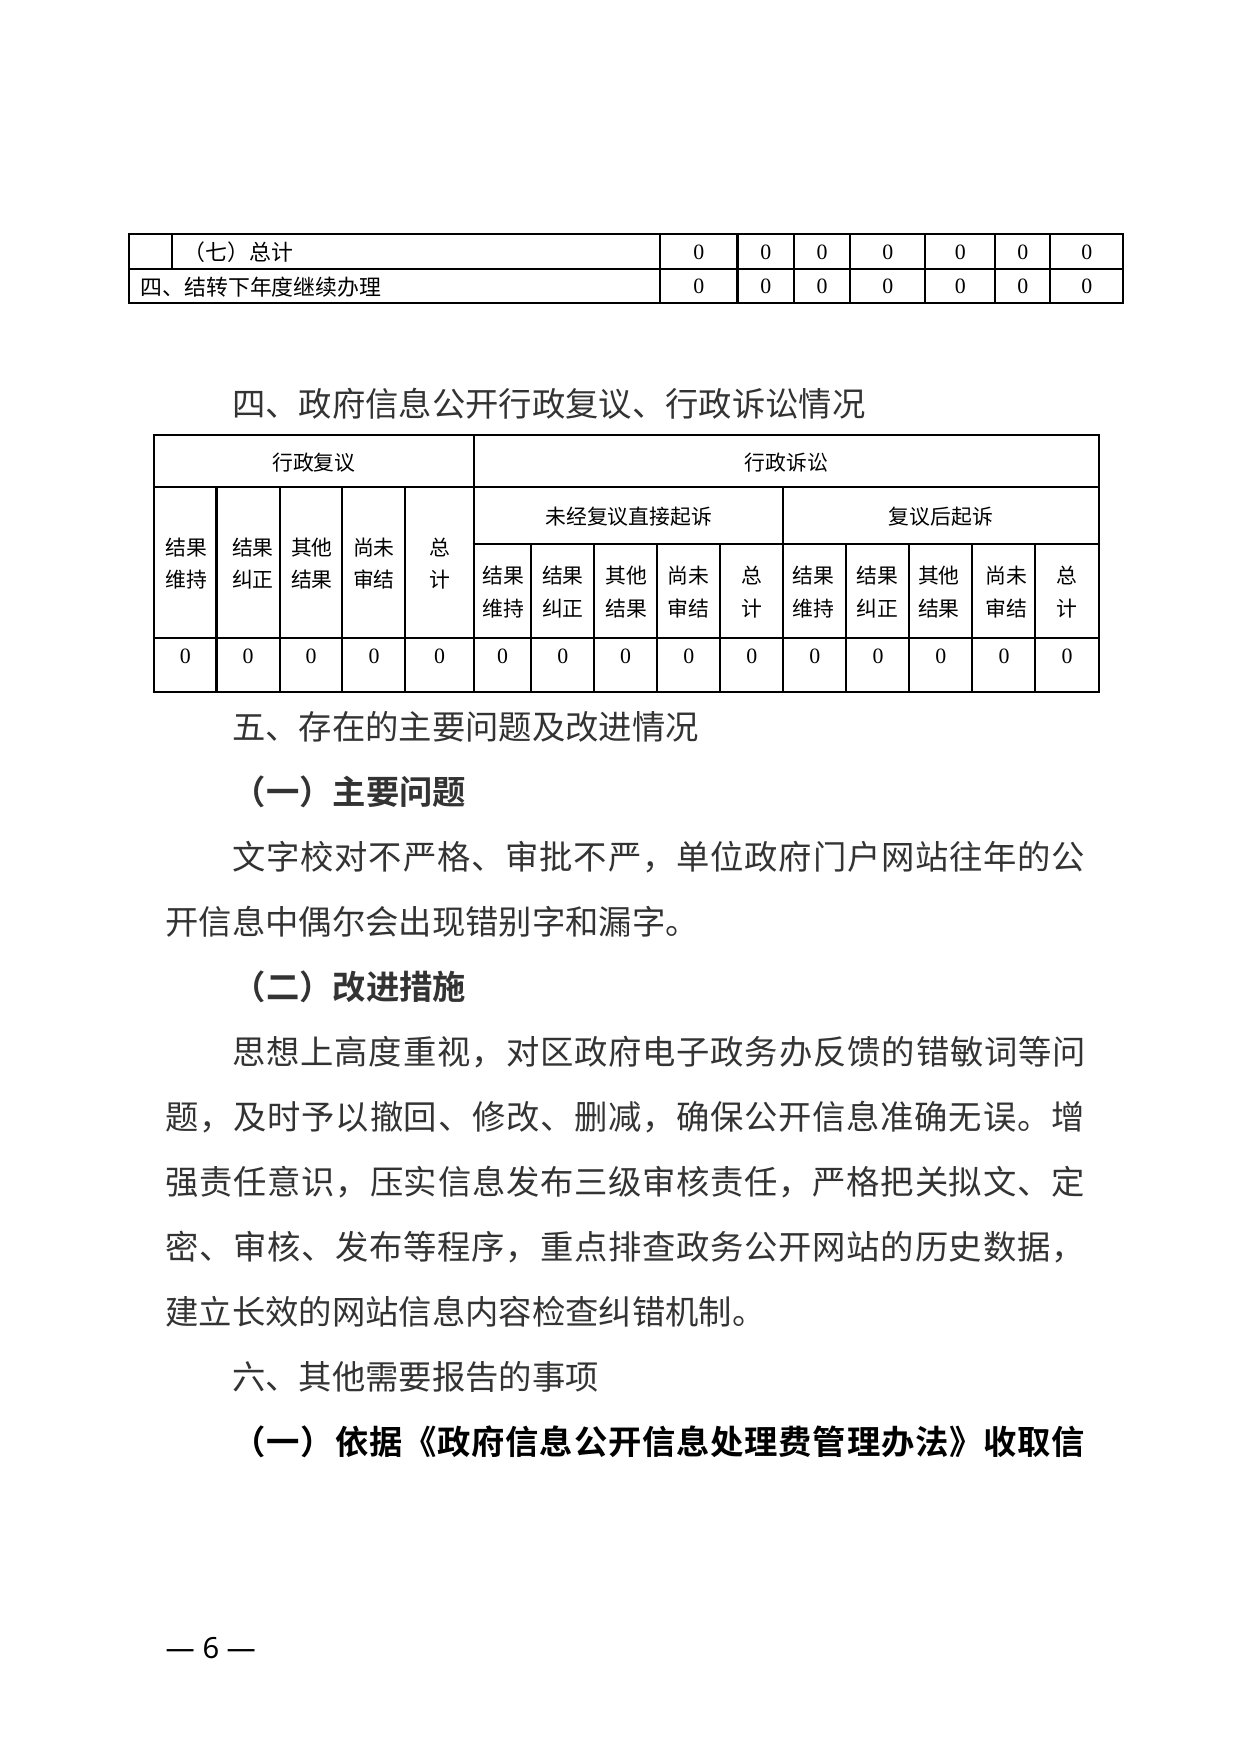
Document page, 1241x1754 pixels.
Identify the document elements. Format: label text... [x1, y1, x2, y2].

table_cell 0 [475, 639, 530, 691]
table_cell 结果 纠正 [847, 545, 908, 637]
table_cell 0 [996, 270, 1049, 302]
list （一）主要问题 [165, 758, 1087, 823]
table_cell （七）总计 [173, 235, 659, 267]
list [165, 1408, 1087, 1473]
list 文字校对不严格、审批不严，单位政府门户网站往年的公开信息中偶尔会出现错别字和漏字。 [165, 823, 1087, 953]
text 思想上高度重视，对区政府电子政务办反馈的错敏词等问题，及时予以撤回、修改、删减，确保公开信息准确无误。增强责任意识，压实信息发布三级审核责任，严格把关拟文、定密、审核、发布等程序，重点排查政务公开网站的历史数据，建立长效的网站信息内容检查纠错机制。 [165, 1018, 1087, 1343]
table_cell 总计 [721, 545, 782, 637]
table_cell 0 [926, 270, 994, 302]
table_cell 0 [926, 235, 994, 267]
table_cell 其他结果 [281, 488, 341, 637]
table_cell 0 [996, 235, 1049, 267]
table_cell 总 计 [406, 488, 473, 637]
table_cell 0 [795, 235, 849, 267]
table_header 行政诉讼 [475, 436, 1098, 486]
table_cell 0 [532, 639, 593, 691]
table_cell 0 [595, 639, 656, 691]
table_cell 0 [406, 639, 473, 691]
table_cell 尚未 审结 [658, 545, 719, 637]
table_cell 0 [721, 639, 782, 691]
table_cell 0 [851, 235, 924, 267]
table_cell 其他 结果 [910, 545, 971, 637]
table_cell 0 [343, 639, 404, 691]
table_cell 0 [661, 270, 736, 302]
table_cell 0 [784, 639, 845, 691]
table_cell 尚未审结 [973, 545, 1034, 637]
table_cell 0 [973, 639, 1034, 691]
table_cell 0 [910, 639, 971, 691]
table_cell 0 [155, 639, 215, 691]
table_cell 0 [281, 639, 341, 691]
table_cell 0 [658, 639, 719, 691]
table_cell 总计 [1036, 545, 1098, 637]
table_cell 0 [1036, 639, 1098, 691]
table_cell 结果维持 [784, 545, 845, 637]
table_cell 0 [661, 235, 736, 267]
table_cell 结果维持 [475, 545, 530, 637]
list 存在的主要问题及改进情况 [165, 693, 1087, 758]
table_cell 0 [218, 639, 279, 691]
table_cell 其他 结果 [595, 545, 656, 637]
table_cell 四、结转下年度继续办理 [130, 270, 659, 302]
table_cell 结果纠正 [532, 545, 593, 637]
table_header 行政复议 [155, 436, 473, 486]
table_cell 0 [795, 270, 849, 302]
table_cell 复议后起诉 [784, 488, 1098, 543]
table_cell 尚未 审结 [343, 488, 404, 637]
table_cell 0 [851, 270, 924, 302]
table_cell 结果纠正 [218, 488, 279, 637]
table_cell 未经复议直接起诉 [475, 488, 782, 543]
text 四、政府信息公开行政复议、行政诉讼情况 [165, 369, 1087, 434]
table_cell 结果 维持 [155, 488, 215, 637]
table_cell 0 [739, 235, 793, 267]
table_cell 0 [1051, 270, 1122, 302]
table_cell 0 [847, 639, 908, 691]
table_cell 0 [739, 270, 793, 302]
table_cell 0 [1051, 235, 1122, 267]
text 六、其他需要报告的事项 [165, 1343, 1087, 1408]
text （二）改进措施 [165, 953, 1087, 1018]
